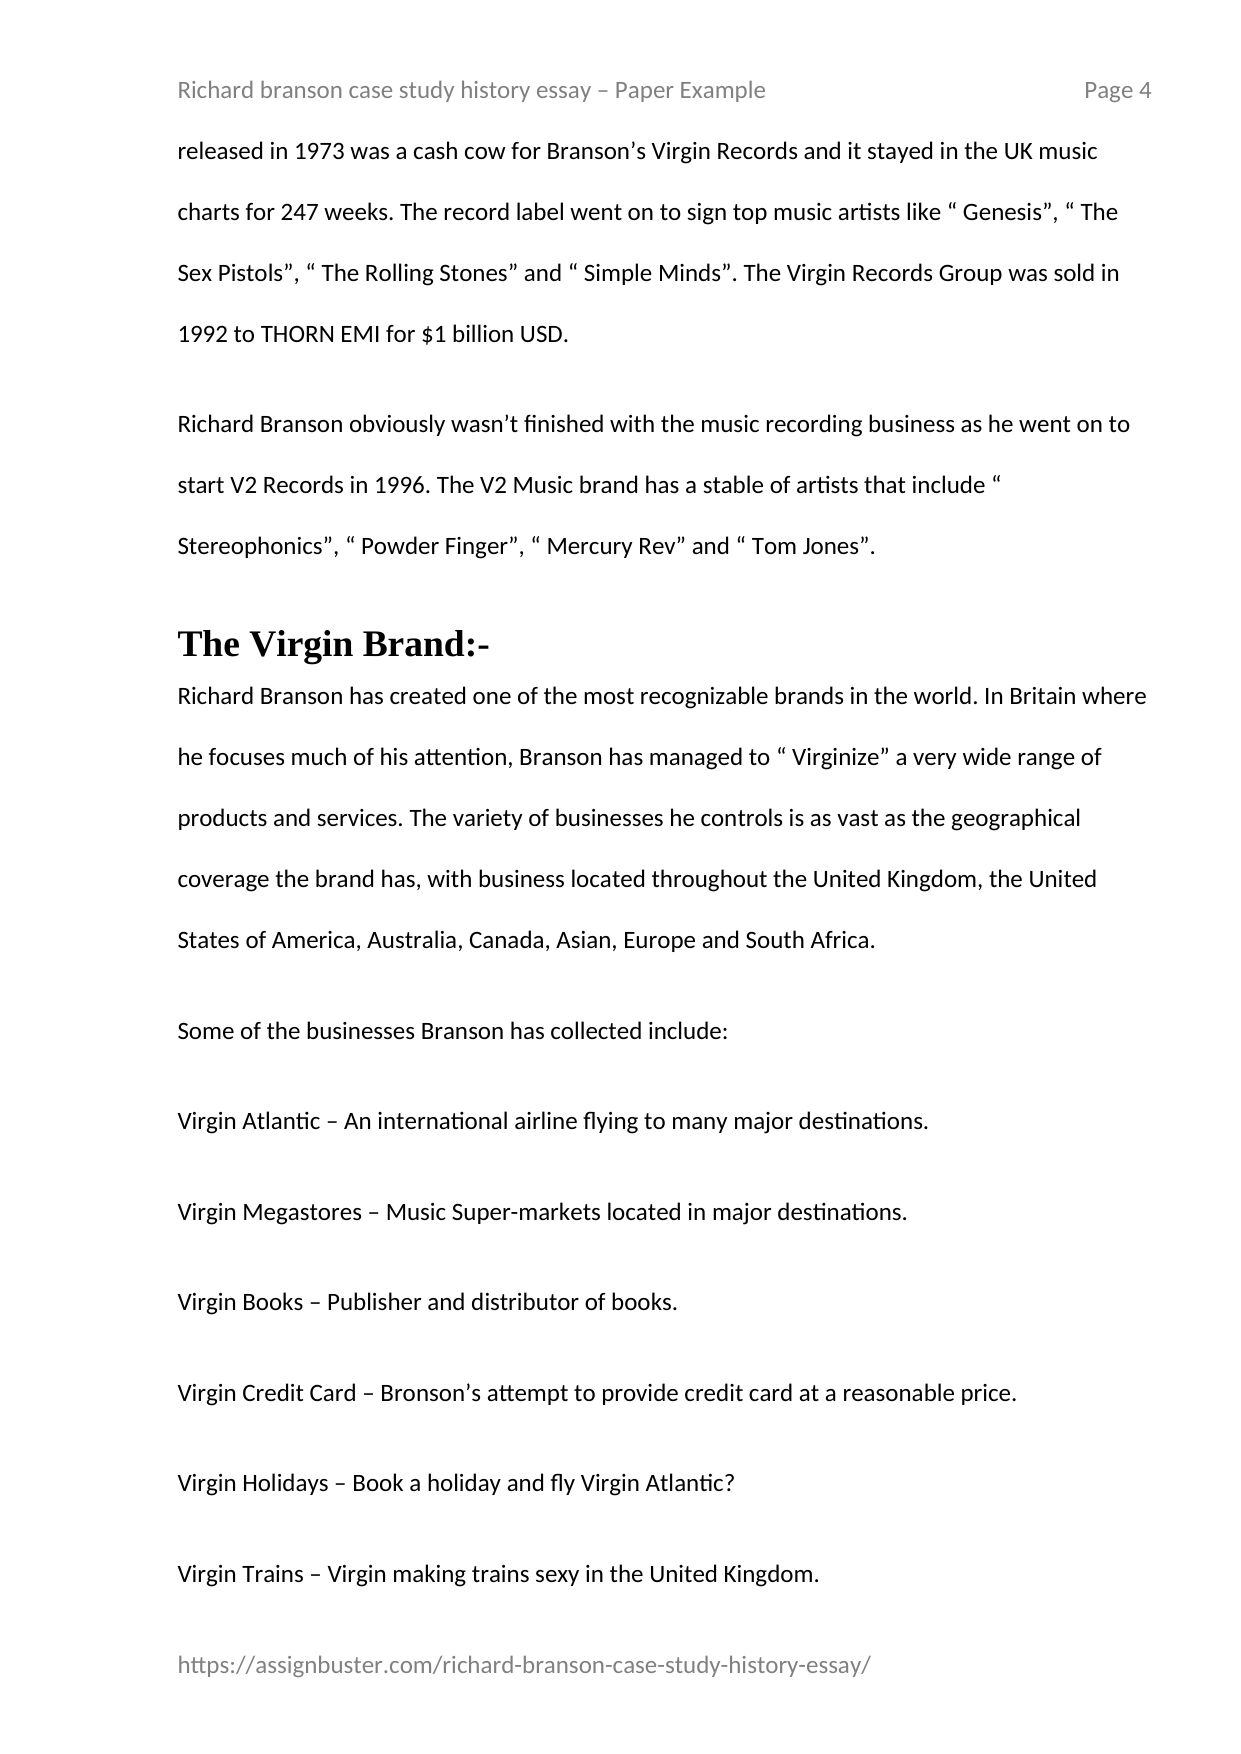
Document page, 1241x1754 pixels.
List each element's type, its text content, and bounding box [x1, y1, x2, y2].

subtitle The Virgin Brand:- [177, 621, 1152, 664]
text Virgin Credit Card – Bronson’s attempt to provide credit card at a reasonable price. [177, 1377, 1152, 1407]
text Virgin Megastores – Music Super-markets located in major destinations. [177, 1196, 1152, 1226]
text Richard Branson has created one of the most recognizable brands in the world. In Britain where he focuses much of his attention, Branson has managed to “ Virginize” a very wide range of products and services. The variety of businesses he controls is as vast as the geographical coverage the brand has, with business located throughout the United Kingdom, the United States of America, Australia, Canada, Asian, Europe and South Africa. [177, 680, 1152, 955]
text Virgin Books – Publisher and distributor of books. [177, 1286, 1152, 1317]
text Virgin Atlantic – An international airline flying to many major destinations. [177, 1105, 1152, 1136]
text Richard Branson obviously wasn’t finished with the music recording business as he went on to start V2 Records in 1996. The V2 Music brand has a stable of artists that include “ Stereophonics”, “ Powder Finger”, “ Mercury Rev” and “ Tom Jones”. [177, 408, 1152, 561]
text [177, 135, 1152, 348]
text Some of the businesses Branson has collected include: [177, 1015, 1152, 1045]
text Virgin Holidays – Book a holiday and fly Virgin Atlantic? [177, 1467, 1152, 1498]
text Virgin Trains – Virgin making trains sexy in the United Kingdom. [177, 1558, 1152, 1588]
